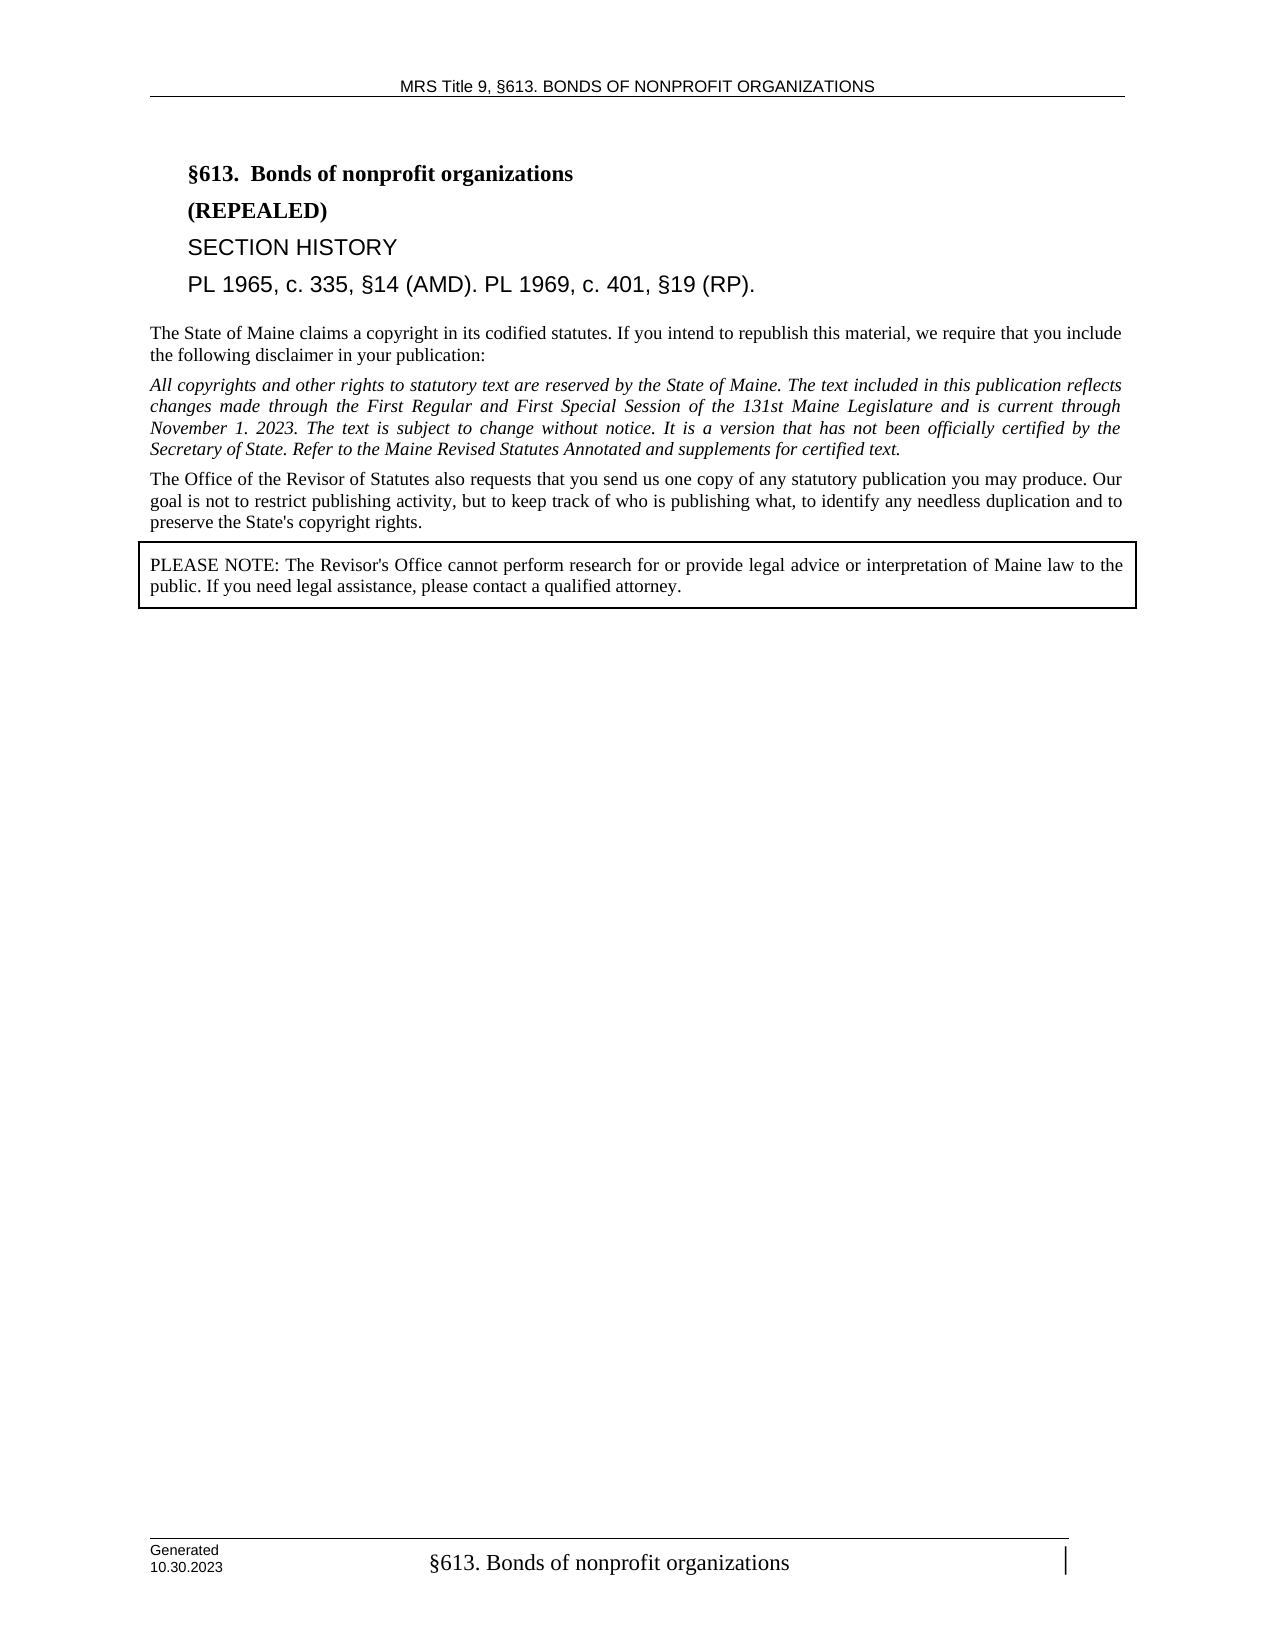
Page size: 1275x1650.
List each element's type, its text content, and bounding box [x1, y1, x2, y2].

text PL 1965, c. 335, §14 (AMD). PL 1969, c. 401, §19 (RP). [187, 271, 1125, 297]
text All copyrights and other rights to statutory text are reserved by the State of Maine. The text included in this publication reflects changes made through the First Regular and First Special Session of the 131st Maine Legislature and is current through November 1. 2023 . The text is subject to change without notice. It is a version that has not been officially certified by the Secretary of State. Refer to the Maine Revised Statutes Annotated and supplements for certified text. [150, 373, 1125, 460]
text The Office of the Revisor of Statutes also requests that you send us one copy of any statutory publication you may produce. Our goal is not to restrict publishing activity, but to keep track of who is publishing what, to identify any needless duplication and to preserve the State's copyright rights. [150, 468, 1125, 533]
text (REPEALED) [187, 197, 1125, 223]
text §613. Bonds of nonprofit organizations [187, 160, 1125, 187]
text PLEASE NOTE: The Revisor's Office cannot perform research for or provide legal advice or interpretation of Maine law to the public. If you need legal assistance, please contact a qualified attorney. [140, 543, 1135, 607]
text The State of Maine claims a copyright in its codified statutes. If you intend to republish this material, we require that you include the following disclaimer in your publication: [150, 322, 1125, 365]
text SECTION HISTORY [187, 234, 1125, 260]
